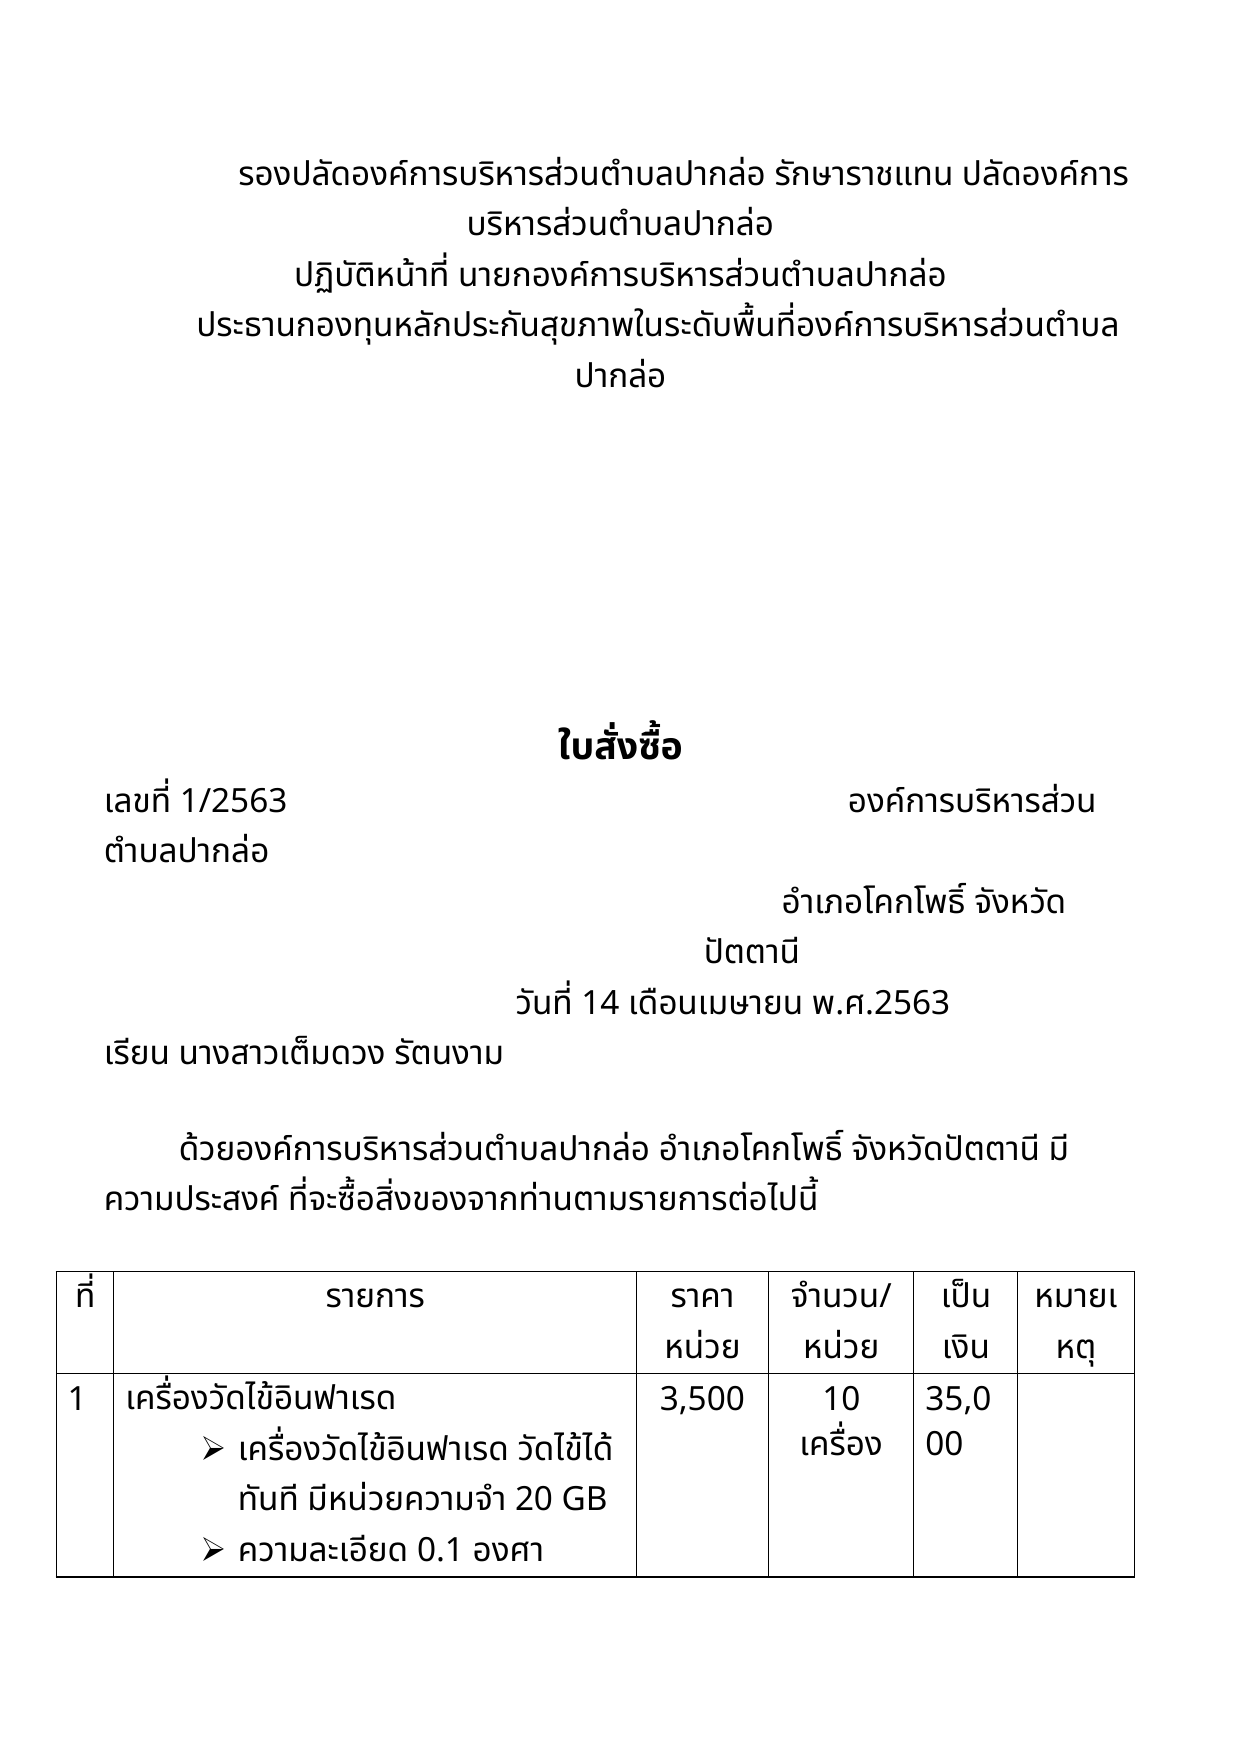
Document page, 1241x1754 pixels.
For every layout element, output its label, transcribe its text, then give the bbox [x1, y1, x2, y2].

text ใบสั่งซื้อ [103, 720, 1137, 777]
table_header หมายเหตุ [1018, 1272, 1134, 1373]
text ด้วยองค์การบริหารส่วนตำบลปากล่อ อำเภอโคกโพธิ์ จังหวัดปัตตานี มีความประสงค์ ที่จะซื้อสิ่งของจากท่านตามรายการต่อไปนี้ [103, 1125, 1137, 1226]
table_header รายการ [114, 1272, 636, 1373]
table_header ที่ [57, 1272, 113, 1373]
text อำเภอโคกโพธิ์ จังหวัดปัตตานี [703, 878, 1137, 978]
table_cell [114, 1374, 636, 1576]
text เรียน นางสาวเต็มดวง รัตนงาม [103, 1029, 1137, 1079]
table_cell 10 เครื่อง [769, 1374, 913, 1576]
text รองปลัดองค์การบริหารส่วนตำบลปากล่อ รักษาราชแทน ปลัดองค์การบริหารส่วนตำบลปากล่อ [103, 150, 1137, 251]
table_cell 3,500 [637, 1374, 768, 1576]
table_cell 35,000 [914, 1374, 1017, 1576]
text ประธานกองทุนหลักประกันสุขภาพในระดับพื้นที่องค์การบริหารส่วนตำบลปากล่อ [103, 301, 1137, 402]
table_cell [1018, 1374, 1134, 1576]
text วันที่ 14 เดือนเมษายน พ.ศ.2563 [253, 978, 1137, 1029]
table_header จำนวน/หน่วย [769, 1272, 913, 1373]
table_header ราคาหน่วย [637, 1272, 768, 1373]
table_header เป็นเงิน [914, 1272, 1017, 1373]
text ปฏิบัติหน้าที่ นายกองค์การบริหารส่วนตำบลปากล่อ [103, 251, 1137, 301]
table_cell 1 [57, 1374, 113, 1576]
text เลขที่ 1/2563 องค์การบริหารส่วนตำบลปากล่อ [103, 777, 1137, 878]
